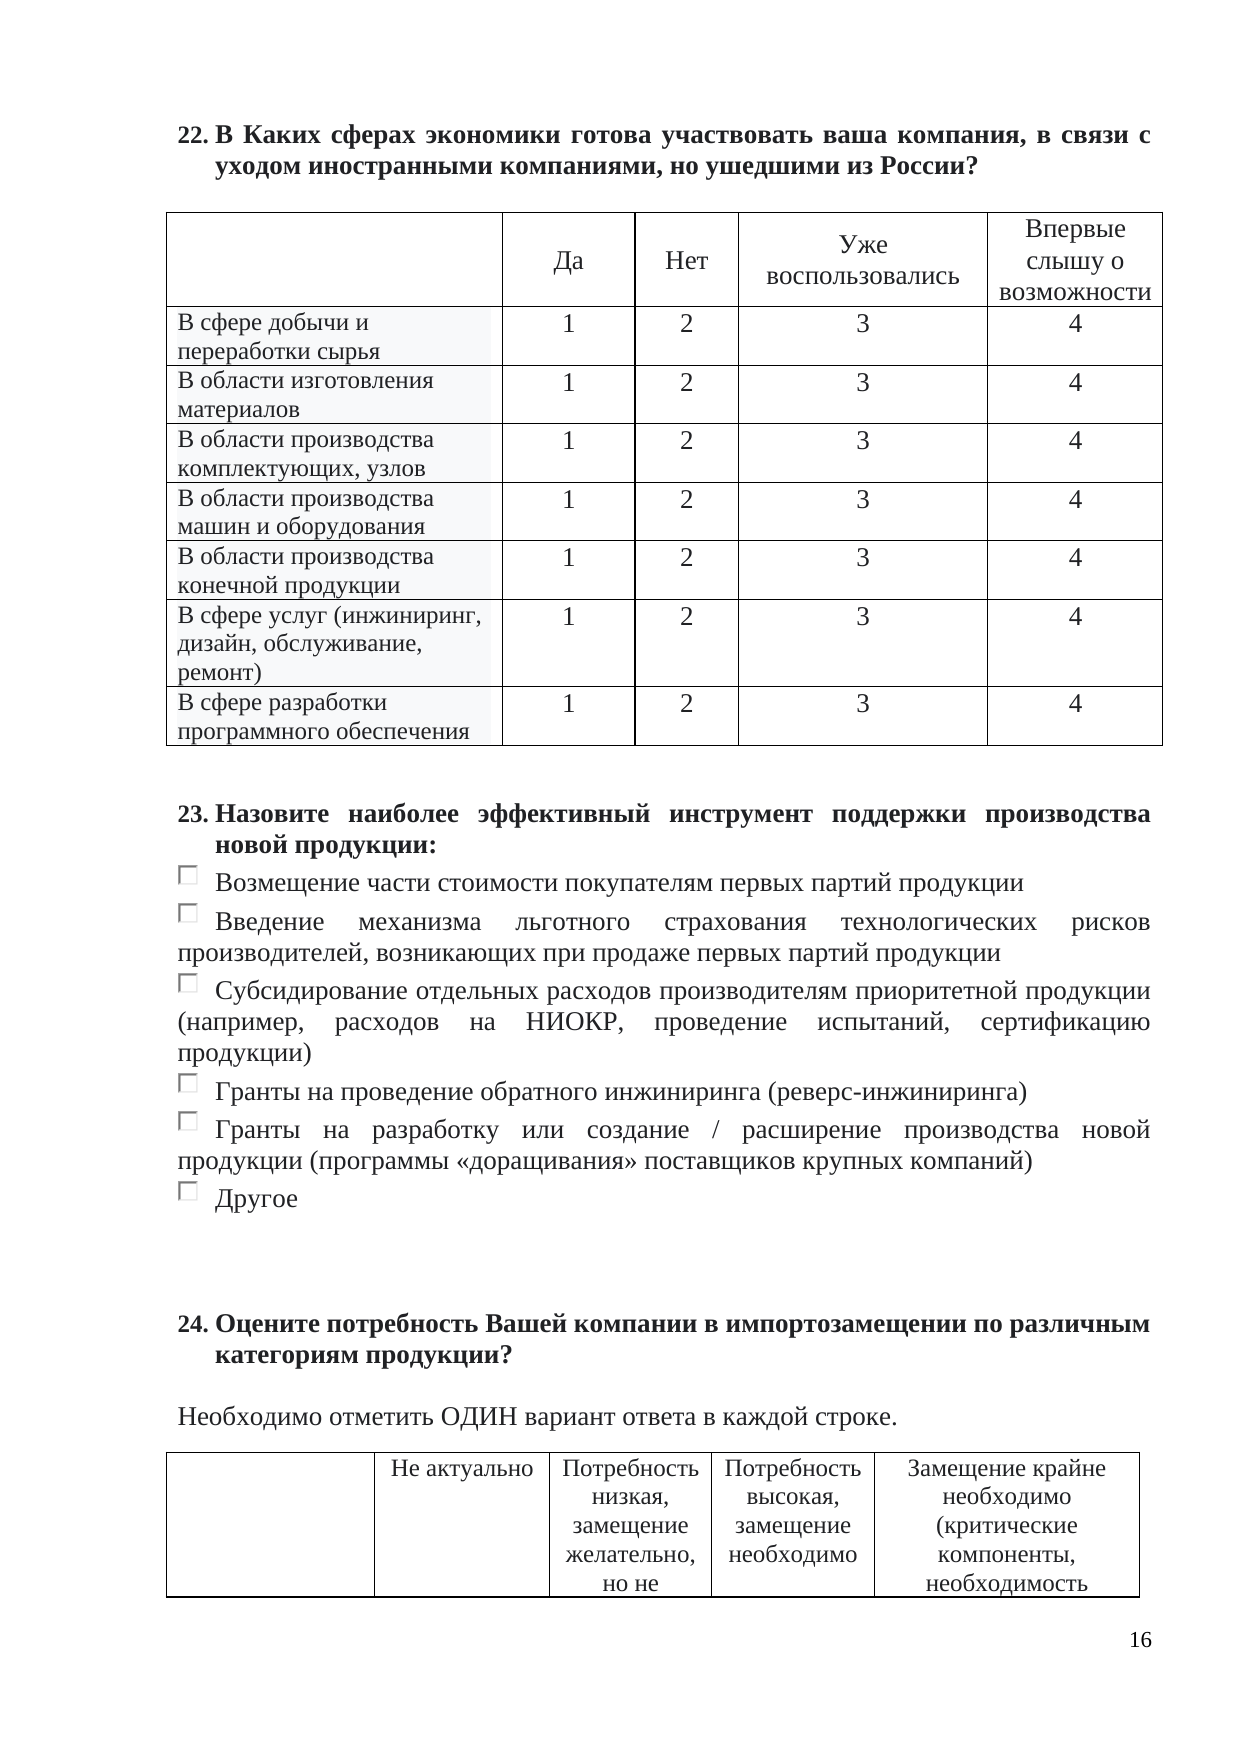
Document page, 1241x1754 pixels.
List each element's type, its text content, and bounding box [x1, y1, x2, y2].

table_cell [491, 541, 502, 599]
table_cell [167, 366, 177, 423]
list В Каких сферах экономики готова участвовать ваша компания, в связи с уходом иностранными компаниями, но ушедшими из России? [177, 118, 1152, 180]
table_cell 3 [739, 366, 987, 423]
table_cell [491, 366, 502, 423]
table_header Нет [636, 213, 738, 306]
text Другое [177, 1175, 1152, 1214]
table_header [167, 1453, 374, 1596]
table_cell 1 [503, 424, 634, 482]
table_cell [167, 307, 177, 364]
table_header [875, 1453, 1139, 1596]
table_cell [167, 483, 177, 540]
table_cell 4 [988, 307, 1162, 364]
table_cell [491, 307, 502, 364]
table_cell 3 [739, 483, 987, 540]
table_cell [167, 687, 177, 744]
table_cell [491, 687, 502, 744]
list Оцените потребность Вашей компании в импортозамещении по различным категориям продукции? [177, 1307, 1152, 1369]
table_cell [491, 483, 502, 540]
table_cell 3 [739, 541, 987, 599]
table_cell 4 [988, 366, 1162, 423]
table_header Да [503, 213, 634, 306]
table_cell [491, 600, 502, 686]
table_cell 1 [503, 307, 634, 364]
table_cell 3 [739, 600, 987, 686]
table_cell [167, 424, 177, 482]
table_header Не актуально [375, 1453, 549, 1596]
table_cell 2 [636, 424, 738, 482]
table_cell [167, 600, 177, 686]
table_cell 2 [636, 366, 738, 423]
table_cell 1 [503, 483, 634, 540]
table_cell 2 [636, 600, 738, 686]
table_cell 3 [739, 424, 987, 482]
table_header Впервые слышу о возможности [988, 213, 1162, 306]
table_cell 3 [739, 687, 987, 744]
list Назовите наиболее эффективный инструмент поддержки производства новой продукции: [177, 797, 1152, 859]
text Возмещение части стоимости покупателям первых партий продукции [177, 859, 1152, 897]
table_cell 1 [503, 366, 634, 423]
table_cell 2 [636, 483, 738, 540]
text Введение механизма льготного страхования технологических рисков производителей, возникающих при продаже первых партий продукции [177, 897, 1152, 967]
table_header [550, 1453, 711, 1596]
table_cell 1 [503, 600, 634, 686]
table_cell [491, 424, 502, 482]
table_cell 1 [503, 687, 634, 744]
table_cell 4 [988, 600, 1162, 686]
table_cell 4 [988, 424, 1162, 482]
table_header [712, 1453, 874, 1596]
text Гранты на разработку или создание / расширение производства новой продукции (программы «доращивания» поставщиков крупных компаний) [177, 1106, 1152, 1175]
table_cell 2 [636, 307, 738, 364]
table_cell 4 [988, 541, 1162, 599]
table_cell 2 [636, 541, 738, 599]
text Субсидирование отдельных расходов производителям приоритетной продукции (например, расходов на НИОКР, проведение испытаний, сертификацию продукции) [177, 967, 1152, 1067]
table_cell 3 [739, 307, 987, 364]
table_cell 1 [503, 541, 634, 599]
table_cell 2 [636, 687, 738, 744]
table_header Уже воспользовались [739, 213, 987, 306]
table_cell 4 [988, 483, 1162, 540]
text Необходимо отметить ОДИН вариант ответа в каждой строке. [177, 1401, 1152, 1432]
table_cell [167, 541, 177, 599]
table_cell 4 [988, 687, 1162, 744]
text Гранты на проведение обратного инжиниринга (реверс-инжиниринга) [177, 1067, 1152, 1106]
table_header [167, 213, 502, 306]
